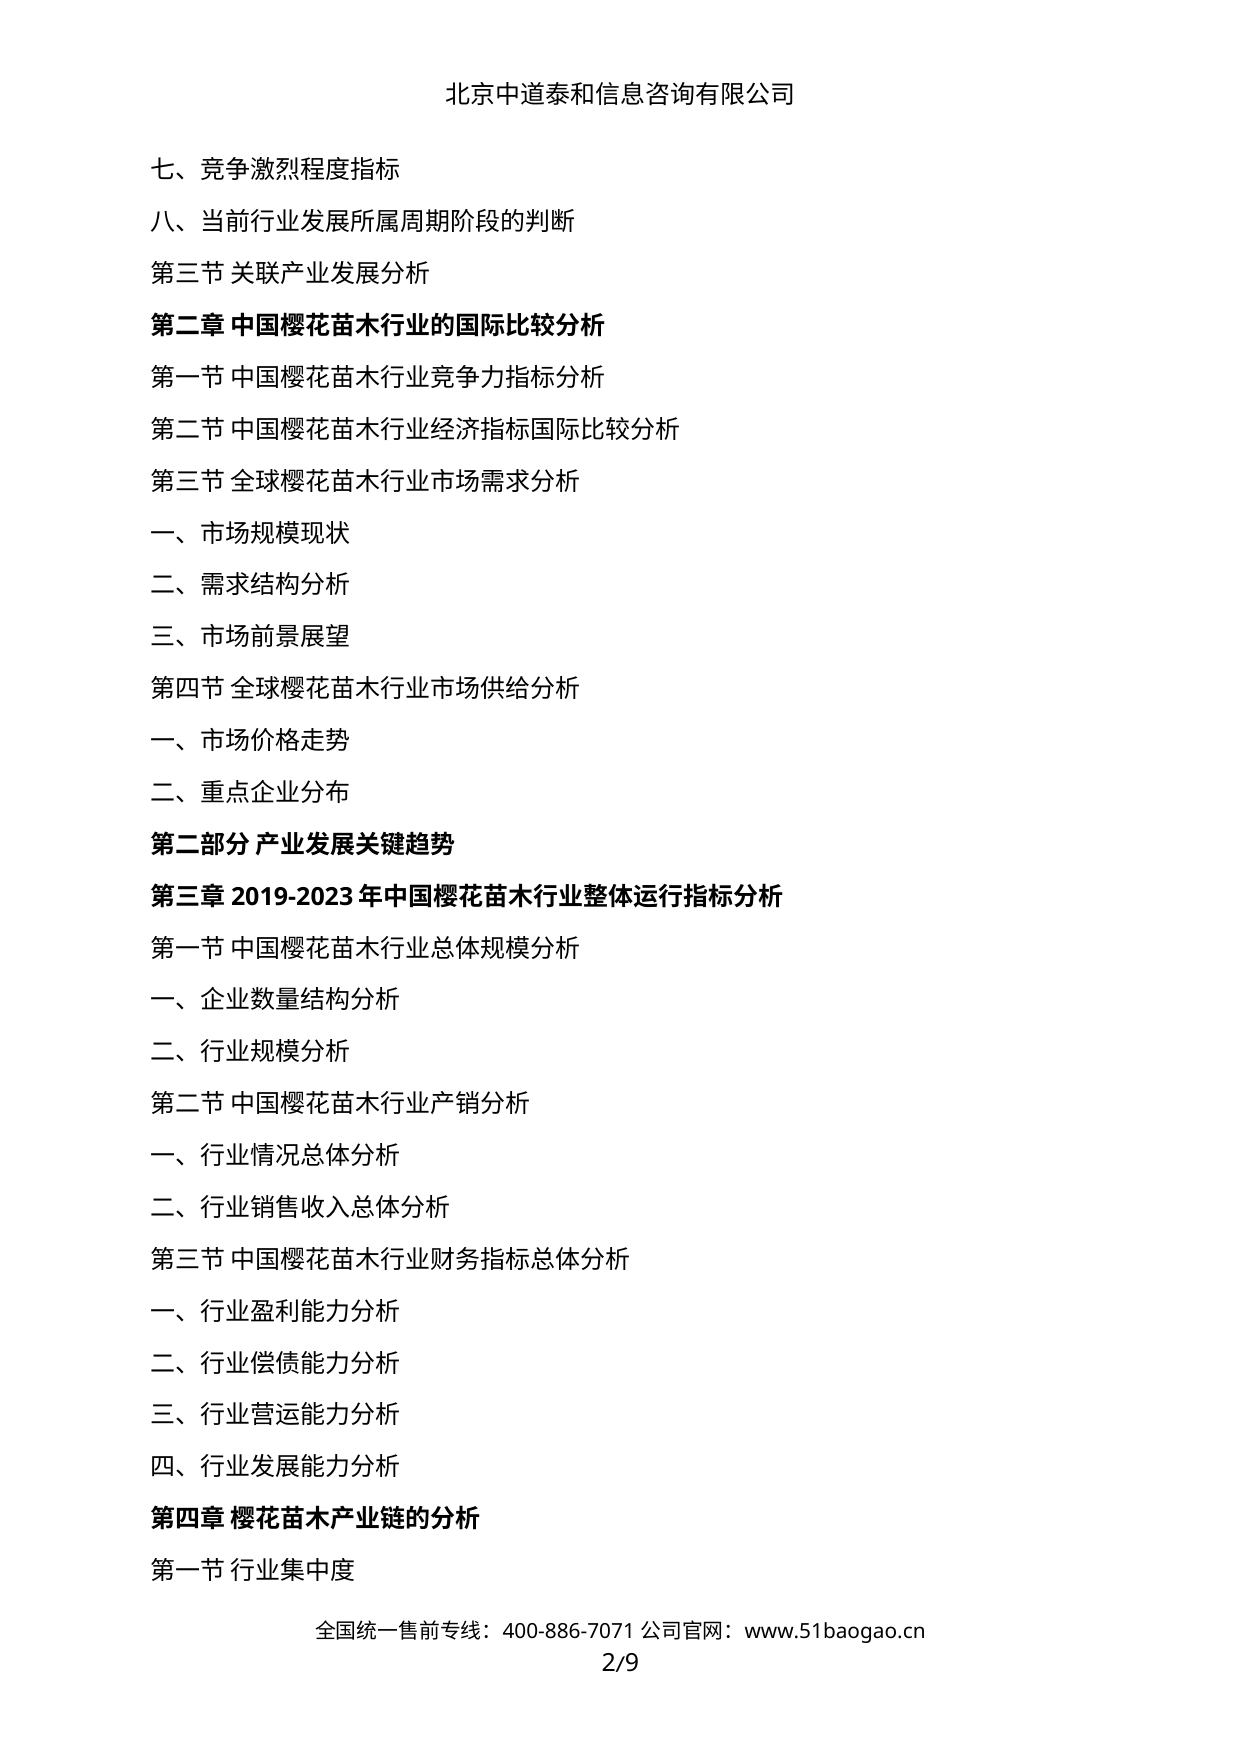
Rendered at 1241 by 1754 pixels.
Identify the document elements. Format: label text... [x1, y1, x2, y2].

text 第三章 2019-2023年中国樱花苗木行业整体运行指标分析 [150, 876, 1090, 912]
text 第一节 中国樱花苗木行业总体规模分析 [150, 928, 1090, 964]
text 第一节 行业集中度 [150, 1551, 1090, 1587]
text 一、企业数量结构分析 [150, 980, 1090, 1016]
text 第四章 樱花苗木产业链的分析 [150, 1499, 1090, 1535]
text 一、行业情况总体分析 [150, 1136, 1090, 1172]
text 一、市场规模现状 [150, 513, 1090, 549]
text 三、市场前景展望 [150, 617, 1090, 653]
text 第三节 关联产业发展分析 [150, 254, 1090, 290]
text 二、行业偿债能力分析 [150, 1343, 1090, 1379]
text 一、行业盈利能力分析 [150, 1291, 1090, 1327]
text 二、行业销售收入总体分析 [150, 1187, 1090, 1224]
text 八、当前行业发展所属周期阶段的判断 [150, 202, 1090, 238]
text 第二章 中国樱花苗木行业的国际比较分析 [150, 306, 1090, 342]
text 四、行业发展能力分析 [150, 1447, 1090, 1483]
text 第二部分 产业发展关键趋势 [150, 824, 1090, 861]
text 第二节 中国樱花苗木行业产销分析 [150, 1084, 1090, 1120]
text 第四节 全球樱花苗木行业市场供给分析 [150, 669, 1090, 705]
text 第二节 中国樱花苗木行业经济指标国际比较分析 [150, 409, 1090, 446]
text 一、市场价格走势 [150, 721, 1090, 757]
text 二、行业规模分析 [150, 1032, 1090, 1068]
text 二、需求结构分析 [150, 565, 1090, 601]
text 二、重点企业分布 [150, 772, 1090, 809]
text 第三节 中国樱花苗木行业财务指标总体分析 [150, 1239, 1090, 1276]
text 第三节 全球樱花苗木行业市场需求分析 [150, 461, 1090, 497]
text 第一节 中国樱花苗木行业竞争力指标分析 [150, 357, 1090, 394]
text 三、行业营运能力分析 [150, 1395, 1090, 1431]
text 七、竞争激烈程度指标 [150, 150, 1090, 186]
